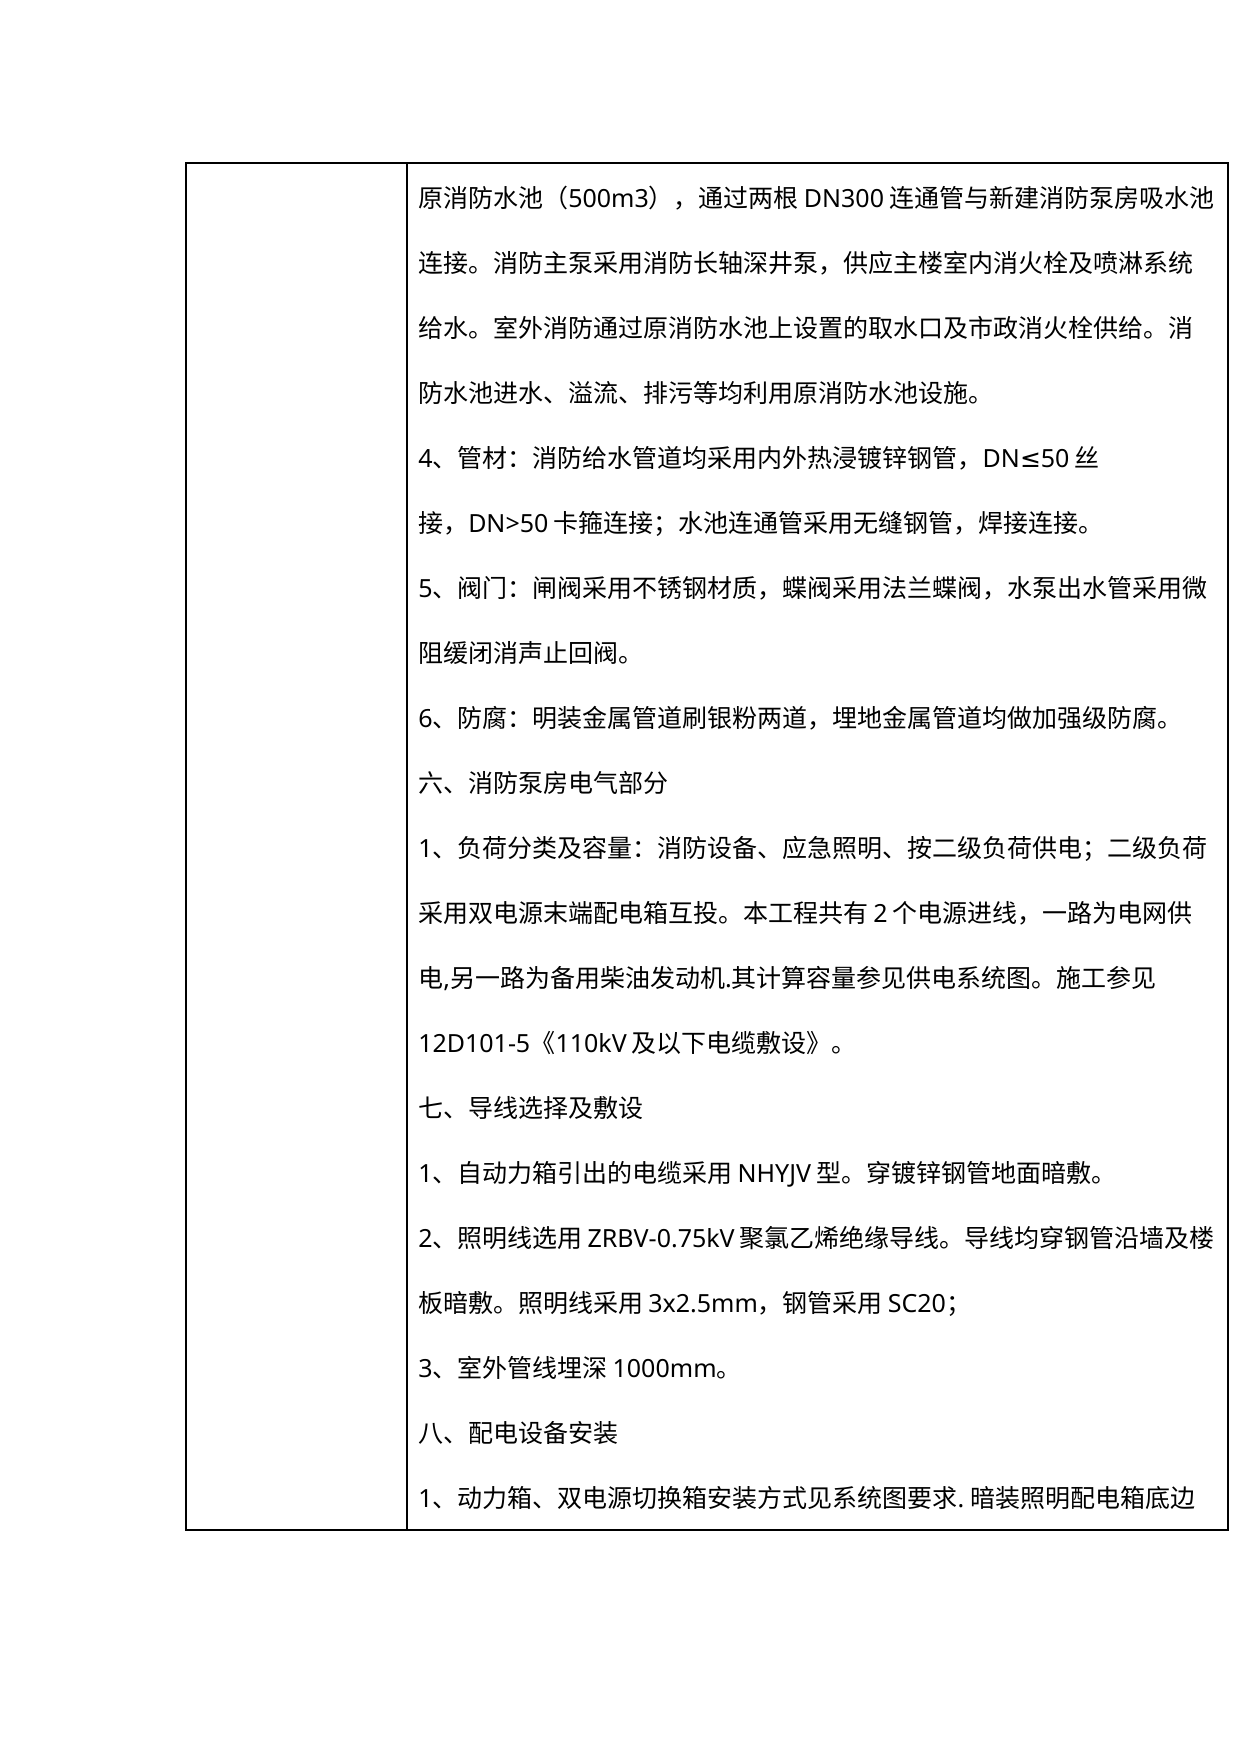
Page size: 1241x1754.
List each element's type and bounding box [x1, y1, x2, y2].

table_cell [187, 164, 406, 1529]
